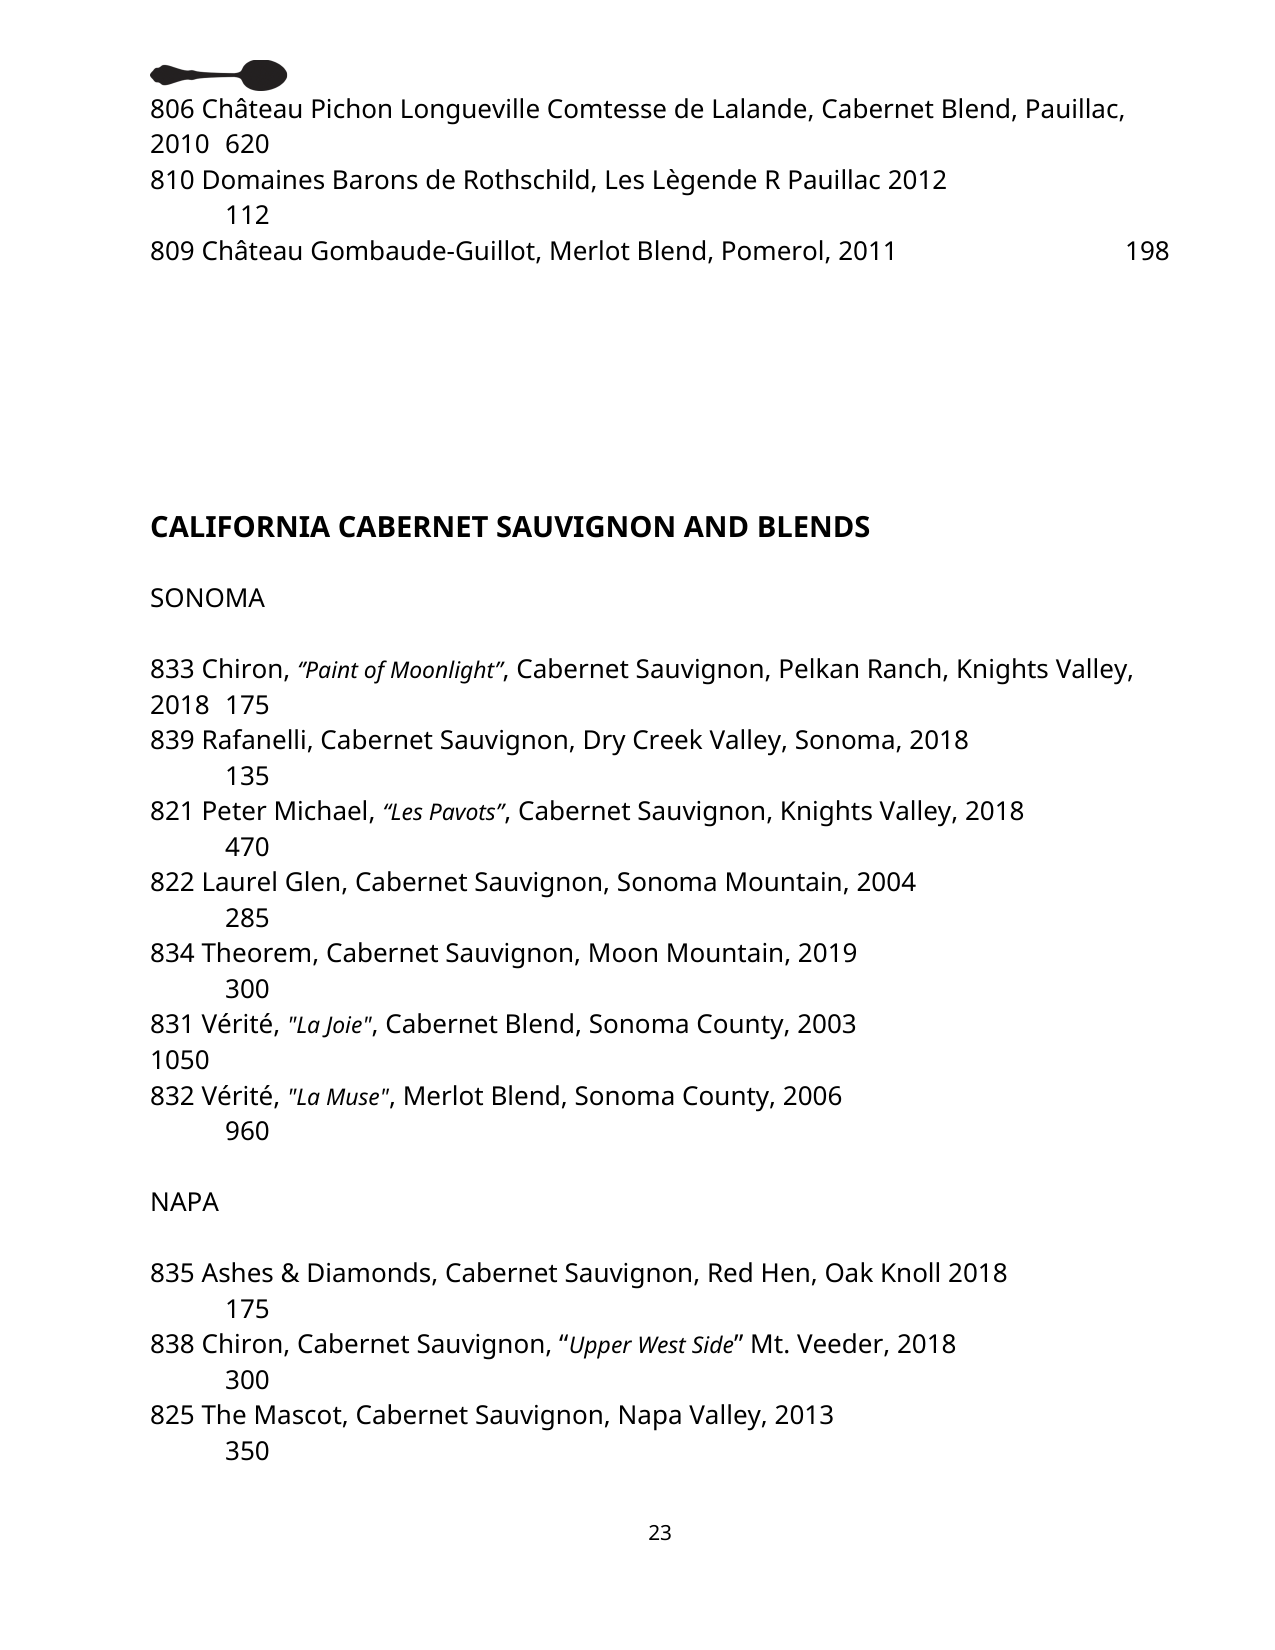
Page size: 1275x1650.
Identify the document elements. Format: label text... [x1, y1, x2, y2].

text 825 The Mascot, Cabernet Sauvignon, Napa Valley, 2013 350 [150, 1397, 1170, 1468]
text 838 Chiron, Cabernet Sauvignon, “Upper West Side” Mt. Veeder, 2018 300 [150, 1326, 1170, 1397]
text 821 Peter Michael, “Les Pavots”, Cabernet Sauvignon, Knights Valley, 2018 470 [150, 793, 1170, 864]
text 835 Ashes & Diamonds, Cabernet Sauvignon, Red Hen, Oak Knoll 2018 175 [150, 1255, 1170, 1326]
text 810 Domaines Barons de Rothschild, Les Lègende R Pauillac 2012 112 [150, 161, 1170, 232]
text 839 Rafanelli, Cabernet Sauvignon, Dry Creek Valley, Sonoma, 2018 135 [150, 722, 1170, 793]
text 822 Laurel Glen, Cabernet Sauvignon, Sonoma Mountain, 2004 285 [150, 864, 1170, 935]
text 831 Vérité, "La Joie", Cabernet Blend, Sonoma County, 2003 1050 [150, 1006, 1170, 1077]
text 834 Theorem, Cabernet Sauvignon, Moon Mountain, 2019 300 [150, 935, 1170, 1006]
text 832 Vérité, "La Muse", Merlot Blend, Sonoma County, 2006 960 [150, 1077, 1170, 1148]
text 806 Château Pichon Longueville Comtesse de Lalande, Cabernet Blend, Pauillac, 2010 620 [150, 90, 1170, 161]
text SONOMA [150, 580, 1170, 615]
text 809 Château Gombaude-Guillot, Merlot Blend, Pomerol, 2011 198 [150, 232, 1170, 268]
text NAPA [150, 1184, 1170, 1219]
text CALIFORNIA CABERNET SAUVIGNON AND BLENDS [150, 506, 1170, 546]
picture [150, 60, 288, 91]
text 833 Chiron, ‘’Paint of Moonlight”, Cabernet Sauvignon, Pelkan Ranch, Knights Valley, 2018 175 [150, 651, 1170, 722]
